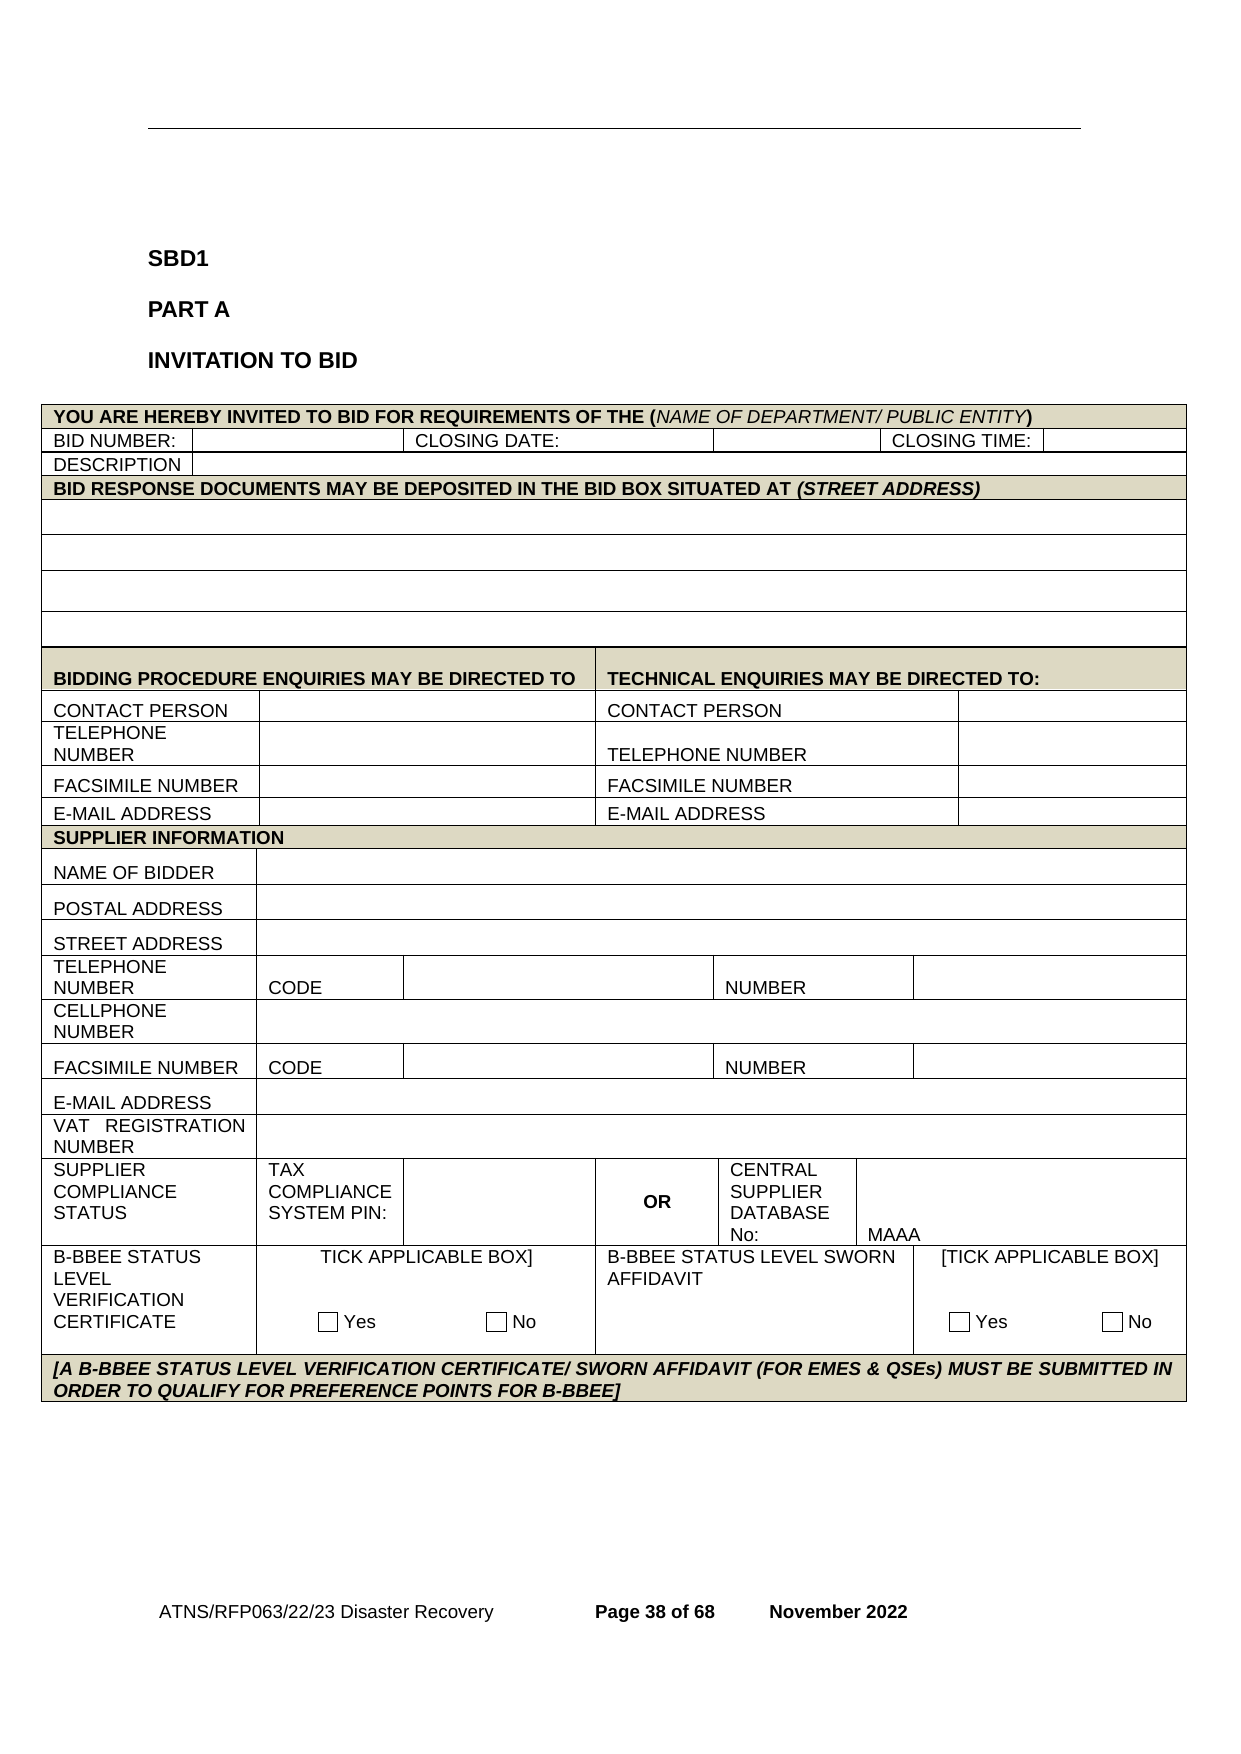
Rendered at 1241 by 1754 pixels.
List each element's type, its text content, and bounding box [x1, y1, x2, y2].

table_cell CODE [257, 956, 403, 999]
table_cell [260, 722, 595, 765]
table_cell TELEPHONE NUMBER [42, 722, 259, 765]
table_cell [193, 429, 403, 451]
table_cell VAT REGISTRATION NUMBER [42, 1115, 256, 1158]
table_cell [257, 1000, 1186, 1043]
table_cell E-MAIL ADDRESS [42, 1079, 256, 1114]
table_cell [404, 1159, 595, 1245]
table_cell POSTAL ADDRESS [42, 885, 256, 919]
table_cell B-BBEE STATUS LEVEL SWORN AFFIDAVIT [596, 1246, 913, 1354]
table_cell [42, 500, 1186, 534]
table_cell NUMBER [714, 956, 913, 999]
table_cell CONTACT PERSON [596, 691, 958, 721]
title sbd1 [148, 244, 1081, 271]
table_cell E-MAIL ADDRESS [596, 798, 958, 824]
table_cell FACSIMILE NUMBER [42, 1044, 256, 1078]
table_cell [404, 1044, 713, 1078]
title INVITATION TO BID [148, 347, 1081, 374]
table_cell SUPPLIER COMPLIANCE STATUS [42, 1159, 256, 1245]
table_cell CELLPHONE NUMBER [42, 1000, 256, 1043]
table_cell [A B-BBEE STATUS LEVEL VERIFICATION CERTIFICATE/ SWORN AFFIDAVIT (FOR EMES & QSEs) MUST BE SUBMITTED IN ORDER TO QUALIFY FOR PREFERENCE POINTS FOR B-BBEE] [42, 1355, 1186, 1401]
table_cell BIDDING PROCEDURE ENQUIRIES MAY BE DIRECTED TO [42, 648, 595, 689]
table_cell CLOSING TIME: [881, 429, 1043, 451]
table_cell OR [596, 1159, 718, 1245]
table_cell CODE [257, 1044, 403, 1078]
table_cell [914, 956, 1186, 999]
table_cell [257, 1115, 1186, 1158]
table_cell CLOSING DATE: [404, 429, 713, 451]
table_cell TICK APPLICABLE BOX] Yes No [257, 1246, 595, 1354]
table_cell [257, 920, 1186, 954]
table_cell CONTACT PERSON [42, 691, 259, 721]
table_cell [260, 798, 595, 824]
table_cell [193, 453, 1186, 475]
table_cell [914, 1044, 1186, 1078]
table_cell TELEPHONE NUMBER [42, 956, 256, 999]
table_cell [257, 885, 1186, 919]
table_cell TELEPHONE NUMBER [596, 722, 958, 765]
table_cell [42, 535, 1186, 570]
table_cell E-MAIL ADDRESS [42, 798, 259, 824]
table_cell SUPPLIER INFORMATION [42, 826, 1186, 848]
table_cell DESCRIPTION [42, 453, 192, 475]
table_cell [257, 1079, 1186, 1114]
table_cell [959, 691, 1186, 721]
table_cell [260, 691, 595, 721]
table_cell [260, 766, 595, 797]
table_cell TECHNICAL ENQUIRIES MAY BE DIRECTED TO: [596, 648, 1186, 689]
table_cell [257, 849, 1186, 884]
table_cell B-BBEE STATUS LEVEL VERIFICATION CERTIFICATE [42, 1246, 256, 1354]
table_cell [959, 798, 1186, 824]
table_cell CENTRAL SUPPLIER DATABASE No: [719, 1159, 856, 1245]
table_cell [404, 956, 713, 999]
table_cell NAME OF BIDDER [42, 849, 256, 884]
table_cell [959, 766, 1186, 797]
table_cell [1044, 429, 1186, 451]
table_cell [42, 612, 1186, 646]
table_cell STREET ADDRESS [42, 920, 256, 954]
table_cell [959, 722, 1186, 765]
table_cell TAX COMPLIANCE SYSTEM PIN: [257, 1159, 403, 1245]
table_cell [42, 571, 1186, 611]
table_cell MAAA [857, 1159, 1186, 1245]
table_cell NUMBER [714, 1044, 913, 1078]
table_cell FACSIMILE NUMBER [596, 766, 958, 797]
table_cell BID NUMBER: [42, 429, 192, 451]
table_cell FACSIMILE NUMBER [42, 766, 259, 797]
table_cell [TICK APPLICABLE BOX] Yes No [914, 1246, 1186, 1354]
table_cell [714, 429, 880, 451]
table_header YOU ARE HEREBY INVITED TO BID FOR REQUIREMENTS OF THE (NAME OF DEPARTMENT/ PUBLIC ENTITY) [42, 405, 1186, 428]
table_cell BID RESPONSE DOCUMENTS MAY BE DEPOSITED IN THE BID BOX SITUATED AT (STREET ADDRESS) [42, 476, 1186, 499]
title PART A [148, 296, 1081, 322]
